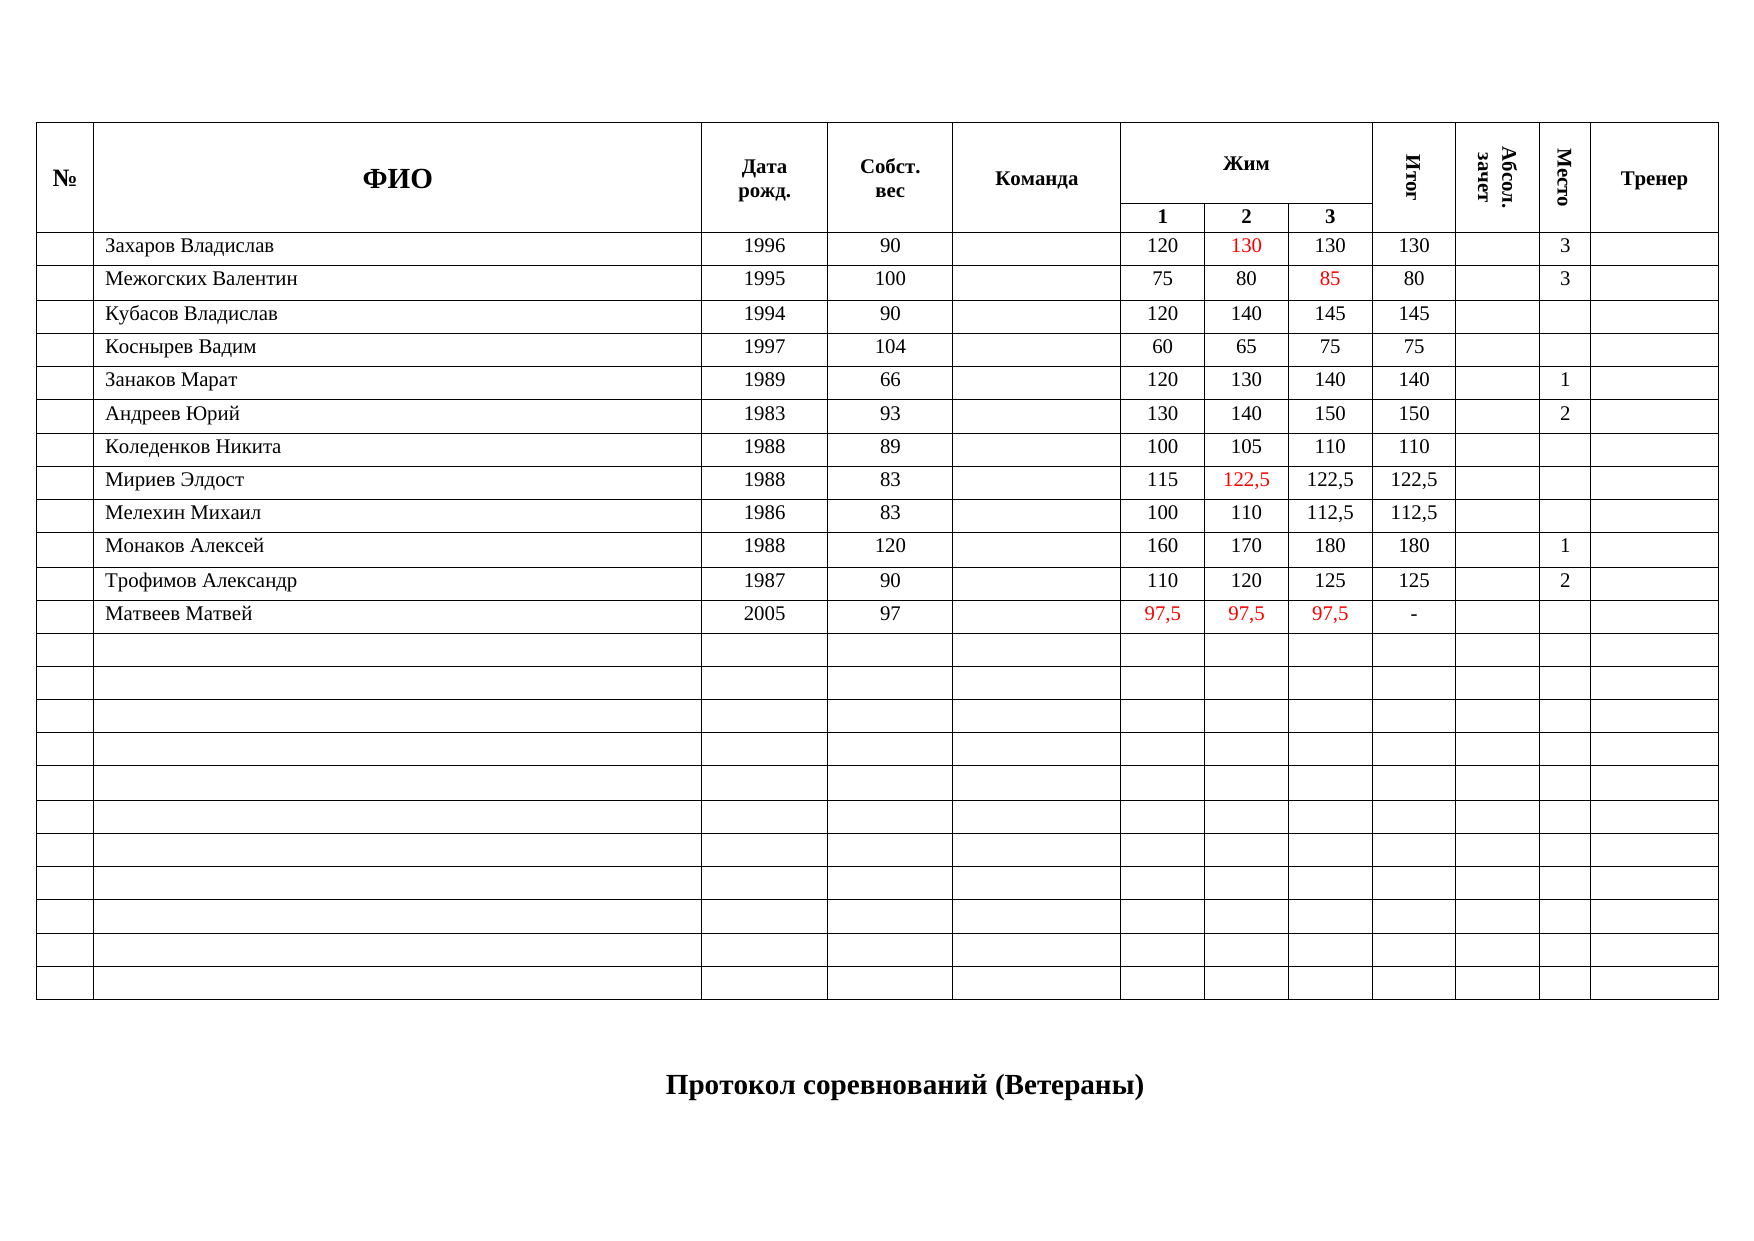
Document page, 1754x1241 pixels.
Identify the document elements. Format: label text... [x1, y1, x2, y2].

table_cell [1289, 834, 1372, 866]
table_cell [1121, 634, 1204, 666]
table_cell 1994 [702, 301, 827, 333]
table_cell [37, 867, 93, 899]
table_cell [1205, 967, 1288, 999]
table_cell [1121, 733, 1204, 765]
table_cell [953, 301, 1120, 333]
table_cell [1205, 733, 1288, 765]
table_cell Мириев Элдост [94, 467, 701, 499]
table_cell [37, 533, 93, 567]
table_cell [1456, 301, 1539, 333]
table_cell 120 [1121, 233, 1204, 265]
table_cell [828, 967, 952, 999]
table_cell 90 [828, 568, 952, 600]
table_cell [702, 867, 827, 899]
table_header Жим [1121, 123, 1372, 203]
table_cell 100 [1121, 500, 1204, 532]
table_cell [953, 934, 1120, 966]
table_cell [1591, 967, 1718, 999]
table_cell [1373, 900, 1455, 932]
table_cell [1456, 400, 1539, 432]
table_cell [1540, 934, 1590, 966]
table_cell 65 [1205, 334, 1288, 366]
table_cell 1995 [702, 266, 827, 300]
table_cell 125 [1289, 568, 1372, 600]
table_cell 100 [828, 266, 952, 300]
table_cell Андреев Юрий [94, 400, 701, 432]
table_cell [1456, 467, 1539, 499]
table_cell [1373, 733, 1455, 765]
table_cell 140 [1289, 367, 1372, 399]
table_cell [953, 700, 1120, 732]
table_cell [94, 900, 701, 932]
table_cell 105 [1205, 434, 1288, 466]
table_cell [953, 434, 1120, 466]
table_cell [702, 801, 827, 833]
table_cell [953, 400, 1120, 432]
table_cell [1456, 934, 1539, 966]
table_cell 83 [828, 467, 952, 499]
table_cell [702, 900, 827, 932]
table_cell 85 [1289, 266, 1372, 300]
table_cell [1121, 700, 1204, 732]
table_cell 130 [1121, 400, 1204, 432]
table_cell 145 [1373, 301, 1455, 333]
table_header Собст. вес [828, 123, 952, 232]
table_header Дата рожд. [702, 123, 827, 232]
table_cell [1456, 434, 1539, 466]
table_cell [953, 334, 1120, 366]
table_cell 3 [1540, 266, 1590, 300]
table_cell 2005 [702, 601, 827, 633]
table_cell [1456, 667, 1539, 699]
table_cell [37, 667, 93, 699]
table_cell [94, 967, 701, 999]
table_header Тренер [1591, 123, 1718, 232]
table_cell [1591, 533, 1718, 567]
table_cell 97 [828, 601, 952, 633]
table_cell [1591, 766, 1718, 800]
table_cell [1540, 733, 1590, 765]
table_cell 110 [1205, 500, 1288, 532]
table_cell [94, 867, 701, 899]
table_cell [1456, 801, 1539, 833]
table_cell [1456, 266, 1539, 300]
table_cell [1121, 934, 1204, 966]
table_cell 1996 [702, 233, 827, 265]
table_cell [1456, 533, 1539, 567]
table_cell 1 [1540, 533, 1590, 567]
table_cell [37, 834, 93, 866]
table_cell [1540, 967, 1590, 999]
table_cell 75 [1373, 334, 1455, 366]
table_cell [37, 434, 93, 466]
table_cell [702, 934, 827, 966]
table_cell 180 [1373, 533, 1455, 567]
table_cell [1591, 834, 1718, 866]
text Протокол соревнований (Ветераны) [35, 1067, 1718, 1100]
table_cell [37, 266, 93, 300]
table_cell 2 [1540, 568, 1590, 600]
table_cell [37, 467, 93, 499]
table_header Команда [953, 123, 1120, 232]
table_cell [953, 634, 1120, 666]
table_cell [1591, 634, 1718, 666]
table_cell 97,5 [1205, 601, 1288, 633]
table_cell Занаков Марат [94, 367, 701, 399]
table_cell 89 [828, 434, 952, 466]
table_cell [1456, 334, 1539, 366]
table_cell 112,5 [1373, 500, 1455, 532]
table_cell 60 [1121, 334, 1204, 366]
table_cell 140 [1373, 367, 1455, 399]
table_cell [953, 568, 1120, 600]
table_cell [1591, 334, 1718, 366]
table_cell [1373, 766, 1455, 800]
table_cell [828, 700, 952, 732]
table_cell [1540, 700, 1590, 732]
table_cell [702, 700, 827, 732]
table_cell [1289, 766, 1372, 800]
table_cell [1373, 967, 1455, 999]
table_cell [828, 867, 952, 899]
table_cell [1205, 700, 1288, 732]
table_cell 110 [1373, 434, 1455, 466]
table_cell 112,5 [1289, 500, 1372, 532]
table_cell [1591, 667, 1718, 699]
table_cell [1591, 934, 1718, 966]
table_cell [37, 766, 93, 800]
table_cell [94, 700, 701, 732]
table_cell [1205, 667, 1288, 699]
table_cell [37, 733, 93, 765]
table_cell [1121, 801, 1204, 833]
table_cell [1456, 766, 1539, 800]
table_cell [1591, 601, 1718, 633]
table_cell [1456, 733, 1539, 765]
table_cell [953, 900, 1120, 932]
table_cell [94, 834, 701, 866]
table_cell [94, 733, 701, 765]
table_cell [1121, 834, 1204, 866]
table_cell [37, 967, 93, 999]
table_cell Матвеев Матвей [94, 601, 701, 633]
table_cell [953, 601, 1120, 633]
table_cell [1540, 667, 1590, 699]
table_cell [953, 266, 1120, 300]
table_cell 3 [1289, 204, 1372, 232]
table_cell [1591, 400, 1718, 432]
table_cell [1205, 834, 1288, 866]
table_cell [94, 766, 701, 800]
table_cell 104 [828, 334, 952, 366]
table_header ФИО [94, 123, 701, 232]
table_cell 97,5 [1289, 601, 1372, 633]
table_header № [37, 123, 93, 232]
table_cell [828, 733, 952, 765]
table_cell 75 [1289, 334, 1372, 366]
table_cell [702, 766, 827, 800]
table_cell 120 [1205, 568, 1288, 600]
table_cell Межогских Валентин [94, 266, 701, 300]
table_cell [1373, 667, 1455, 699]
table_cell 75 [1121, 266, 1204, 300]
table_cell [953, 766, 1120, 800]
table_cell 90 [828, 301, 952, 333]
table_cell [828, 766, 952, 800]
table_cell [1540, 301, 1590, 333]
table_cell [1540, 900, 1590, 932]
table_cell [1121, 900, 1204, 932]
table_cell [1456, 967, 1539, 999]
table_cell [94, 934, 701, 966]
table_cell [1205, 766, 1288, 800]
table_cell [1121, 766, 1204, 800]
table_cell 1989 [702, 367, 827, 399]
table_cell 100 [1121, 434, 1204, 466]
table_cell 130 [1373, 233, 1455, 265]
table_cell [1540, 601, 1590, 633]
table_header Абсол. зачет [1456, 123, 1539, 232]
table_cell [37, 801, 93, 833]
table_cell [1205, 634, 1288, 666]
table_cell [1591, 434, 1718, 466]
table_cell [1591, 900, 1718, 932]
table_cell 150 [1289, 400, 1372, 432]
table_cell 80 [1373, 266, 1455, 300]
table_header Итог [1373, 123, 1455, 232]
table_cell [37, 601, 93, 633]
table_cell [953, 233, 1120, 265]
table_cell [1456, 834, 1539, 866]
table_cell [1205, 867, 1288, 899]
table_cell [94, 801, 701, 833]
table_cell [702, 834, 827, 866]
table_cell [1373, 634, 1455, 666]
table_cell [1540, 334, 1590, 366]
table_cell 122,5 [1289, 467, 1372, 499]
table_cell [1591, 700, 1718, 732]
table_cell [1289, 667, 1372, 699]
table_cell [953, 467, 1120, 499]
table_cell [1121, 867, 1204, 899]
table_cell [1456, 568, 1539, 600]
table_cell [702, 634, 827, 666]
table_cell [828, 801, 952, 833]
table_cell [1289, 634, 1372, 666]
table_cell [1289, 867, 1372, 899]
table_cell [953, 533, 1120, 567]
table_cell [37, 367, 93, 399]
table_cell 90 [828, 233, 952, 265]
table_cell [94, 634, 701, 666]
table_cell 122,5 [1373, 467, 1455, 499]
table_cell 120 [828, 533, 952, 567]
table_cell [37, 700, 93, 732]
table_cell [1456, 700, 1539, 732]
table_cell [828, 934, 952, 966]
table_cell [702, 967, 827, 999]
table_cell 140 [1205, 400, 1288, 432]
table_cell 83 [828, 500, 952, 532]
table_cell 110 [1289, 434, 1372, 466]
table_header Место [1540, 123, 1590, 232]
table_cell [1456, 367, 1539, 399]
table_cell [702, 733, 827, 765]
table_cell Трофимов Александр [94, 568, 701, 600]
table_cell [1540, 434, 1590, 466]
table_cell [1591, 733, 1718, 765]
table_cell Захаров Владислав [94, 233, 701, 265]
table_cell [828, 667, 952, 699]
table_cell 110 [1121, 568, 1204, 600]
table_cell 120 [1121, 367, 1204, 399]
table_cell 1988 [702, 467, 827, 499]
table_cell 80 [1205, 266, 1288, 300]
table_cell 130 [1289, 233, 1372, 265]
table_cell [953, 667, 1120, 699]
table_cell 180 [1289, 533, 1372, 567]
table_cell [953, 801, 1120, 833]
table_cell [1540, 467, 1590, 499]
table_cell [828, 634, 952, 666]
table_cell [37, 568, 93, 600]
table_cell [1456, 900, 1539, 932]
table_cell [1591, 233, 1718, 265]
table_cell [1591, 500, 1718, 532]
table_cell 1997 [702, 334, 827, 366]
table_cell [1205, 934, 1288, 966]
table_cell [1591, 367, 1718, 399]
table_cell [1591, 801, 1718, 833]
table_cell [702, 667, 827, 699]
table_cell [1591, 568, 1718, 600]
table_cell 145 [1289, 301, 1372, 333]
table_cell Мелехин Михаил [94, 500, 701, 532]
table_cell [1540, 834, 1590, 866]
table_cell 140 [1205, 301, 1288, 333]
table_cell 2 [1540, 400, 1590, 432]
table_cell 115 [1121, 467, 1204, 499]
table_cell [1540, 801, 1590, 833]
table_cell [37, 400, 93, 432]
table_cell [1456, 500, 1539, 532]
table_cell [1540, 500, 1590, 532]
table_cell 1988 [702, 434, 827, 466]
table_cell 1983 [702, 400, 827, 432]
table_cell [1591, 266, 1718, 300]
table_cell [37, 233, 93, 265]
table_cell 125 [1373, 568, 1455, 600]
table_cell [1373, 801, 1455, 833]
table_cell [953, 834, 1120, 866]
table_cell [37, 900, 93, 932]
table_cell [94, 667, 701, 699]
table_cell 97,5 [1121, 601, 1204, 633]
table_cell [37, 934, 93, 966]
table_cell [953, 733, 1120, 765]
table_cell Монаков Алексей [94, 533, 701, 567]
table_cell [1456, 867, 1539, 899]
table_cell Кубасов Владислав [94, 301, 701, 333]
table_cell [1591, 467, 1718, 499]
table_cell [1373, 934, 1455, 966]
table_cell 160 [1121, 533, 1204, 567]
table_cell [1289, 934, 1372, 966]
table_cell Коледенков Никита [94, 434, 701, 466]
table_cell [953, 867, 1120, 899]
table_cell [1289, 967, 1372, 999]
table_cell [953, 367, 1120, 399]
table_cell 1987 [702, 568, 827, 600]
table_cell [37, 634, 93, 666]
table_cell 130 [1205, 367, 1288, 399]
table_cell [828, 834, 952, 866]
table_cell 3 [1540, 233, 1590, 265]
table_cell [1205, 900, 1288, 932]
table_cell Коснырев Вадим [94, 334, 701, 366]
table_cell [1289, 733, 1372, 765]
table_cell 93 [828, 400, 952, 432]
table_cell [1456, 634, 1539, 666]
table_cell 1988 [702, 533, 827, 567]
table_cell 150 [1373, 400, 1455, 432]
table_cell [37, 301, 93, 333]
table_cell 2 [1205, 204, 1288, 232]
table_cell [1289, 801, 1372, 833]
table_cell [1121, 967, 1204, 999]
table_cell [828, 900, 952, 932]
table_cell [1205, 801, 1288, 833]
table_cell [1540, 634, 1590, 666]
table_cell 1986 [702, 500, 827, 532]
table_cell [37, 500, 93, 532]
table_cell [1591, 867, 1718, 899]
table_cell - [1373, 601, 1455, 633]
table_cell [1373, 834, 1455, 866]
table_cell [1121, 667, 1204, 699]
table_cell [1373, 867, 1455, 899]
table_cell 122,5 [1205, 467, 1288, 499]
table_cell [37, 334, 93, 366]
table_cell [1456, 233, 1539, 265]
table_cell 1 [1540, 367, 1590, 399]
table_cell 170 [1205, 533, 1288, 567]
table_cell 130 [1205, 233, 1288, 265]
table_cell 120 [1121, 301, 1204, 333]
table_cell 1 [1121, 204, 1204, 232]
table_cell [953, 967, 1120, 999]
table_cell [953, 500, 1120, 532]
table_cell [1591, 301, 1718, 333]
table_cell [1289, 900, 1372, 932]
table_cell [1289, 700, 1372, 732]
table_cell [1540, 766, 1590, 800]
table_cell [1540, 867, 1590, 899]
table_cell 66 [828, 367, 952, 399]
table_cell [1373, 700, 1455, 732]
table_cell [1456, 601, 1539, 633]
